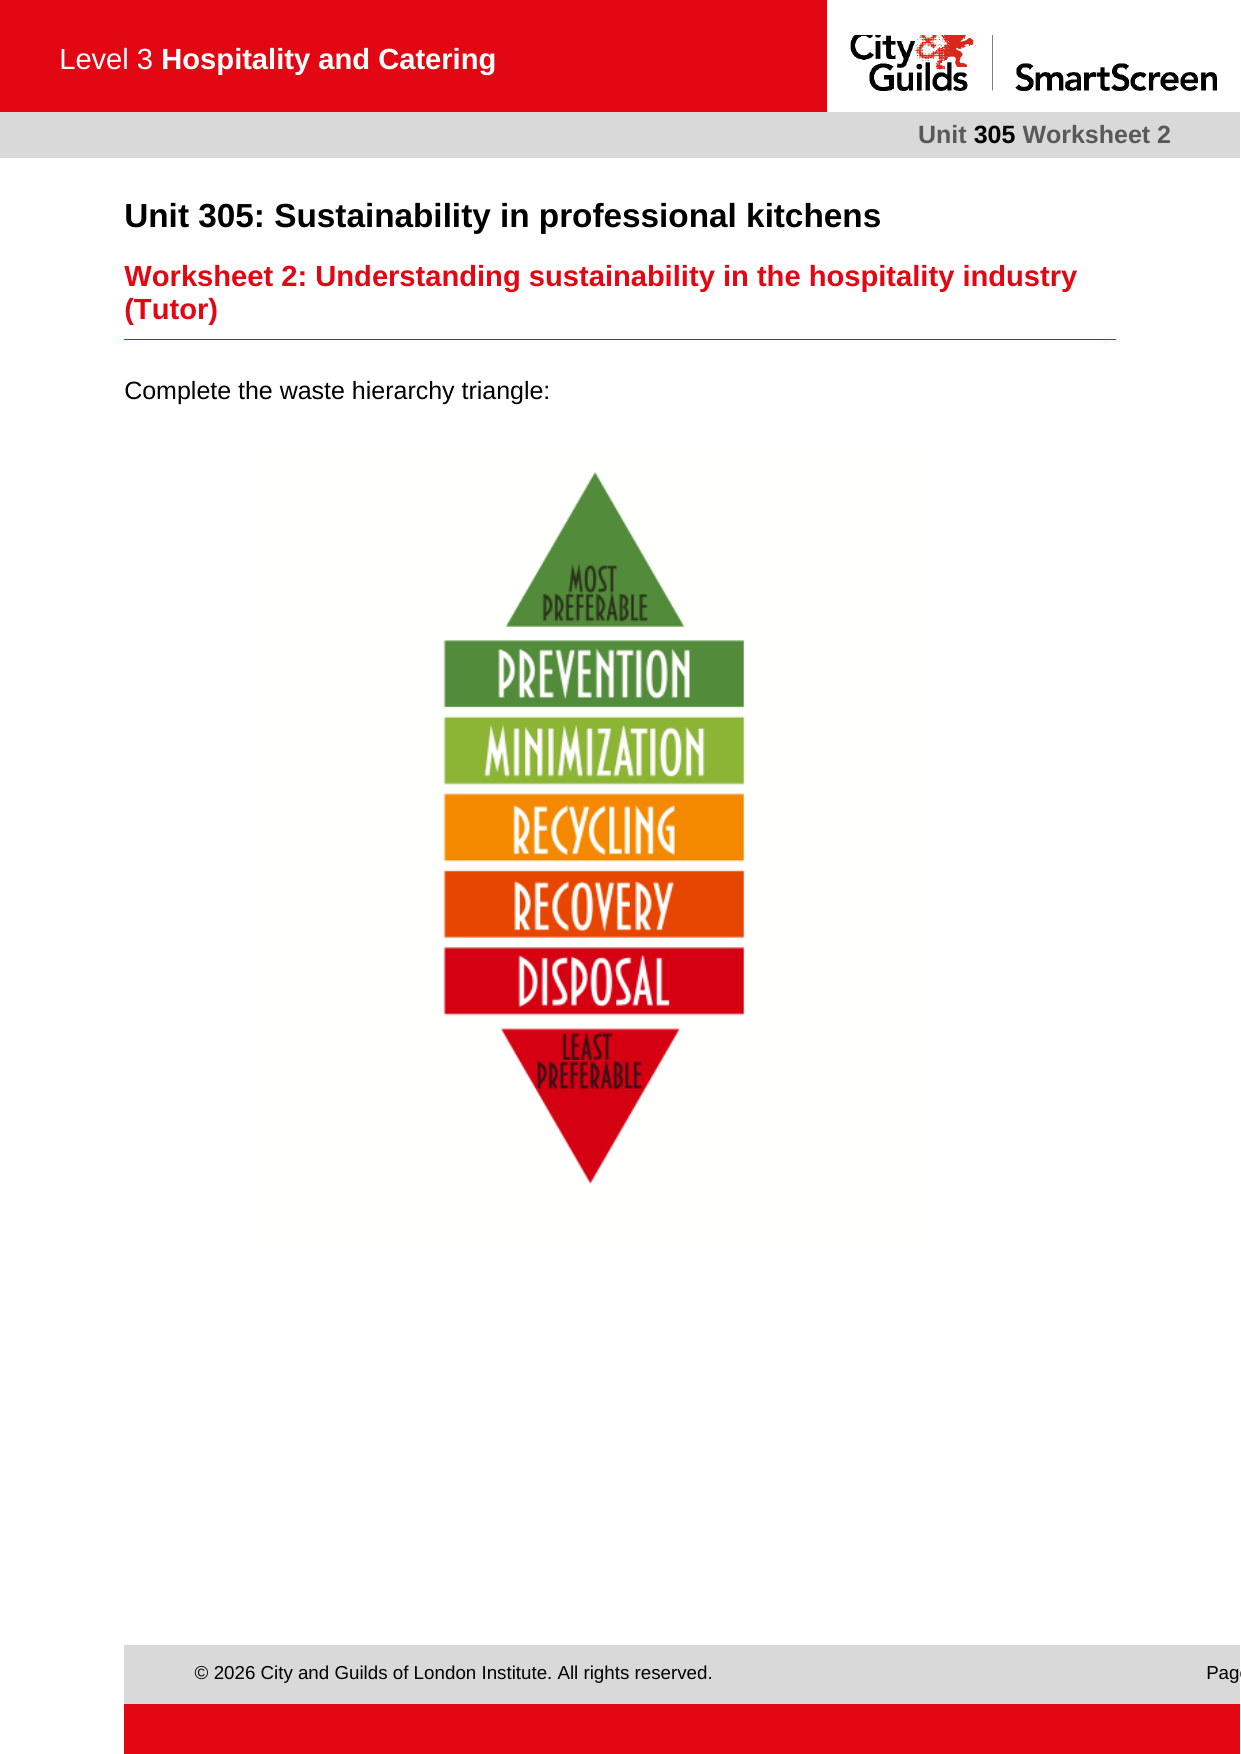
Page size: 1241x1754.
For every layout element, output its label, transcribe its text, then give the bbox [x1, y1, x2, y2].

subtitle Worksheet 2: Understanding sustainability in the hospitality industry (Tutor) [124, 260, 1116, 339]
text Complete the waste hierarchy triangle: [124, 377, 1116, 404]
picture [251, 442, 938, 1246]
picture [850, 35, 1217, 91]
title Unit 305: Sustainability in professional kitchens [124, 197, 1116, 235]
